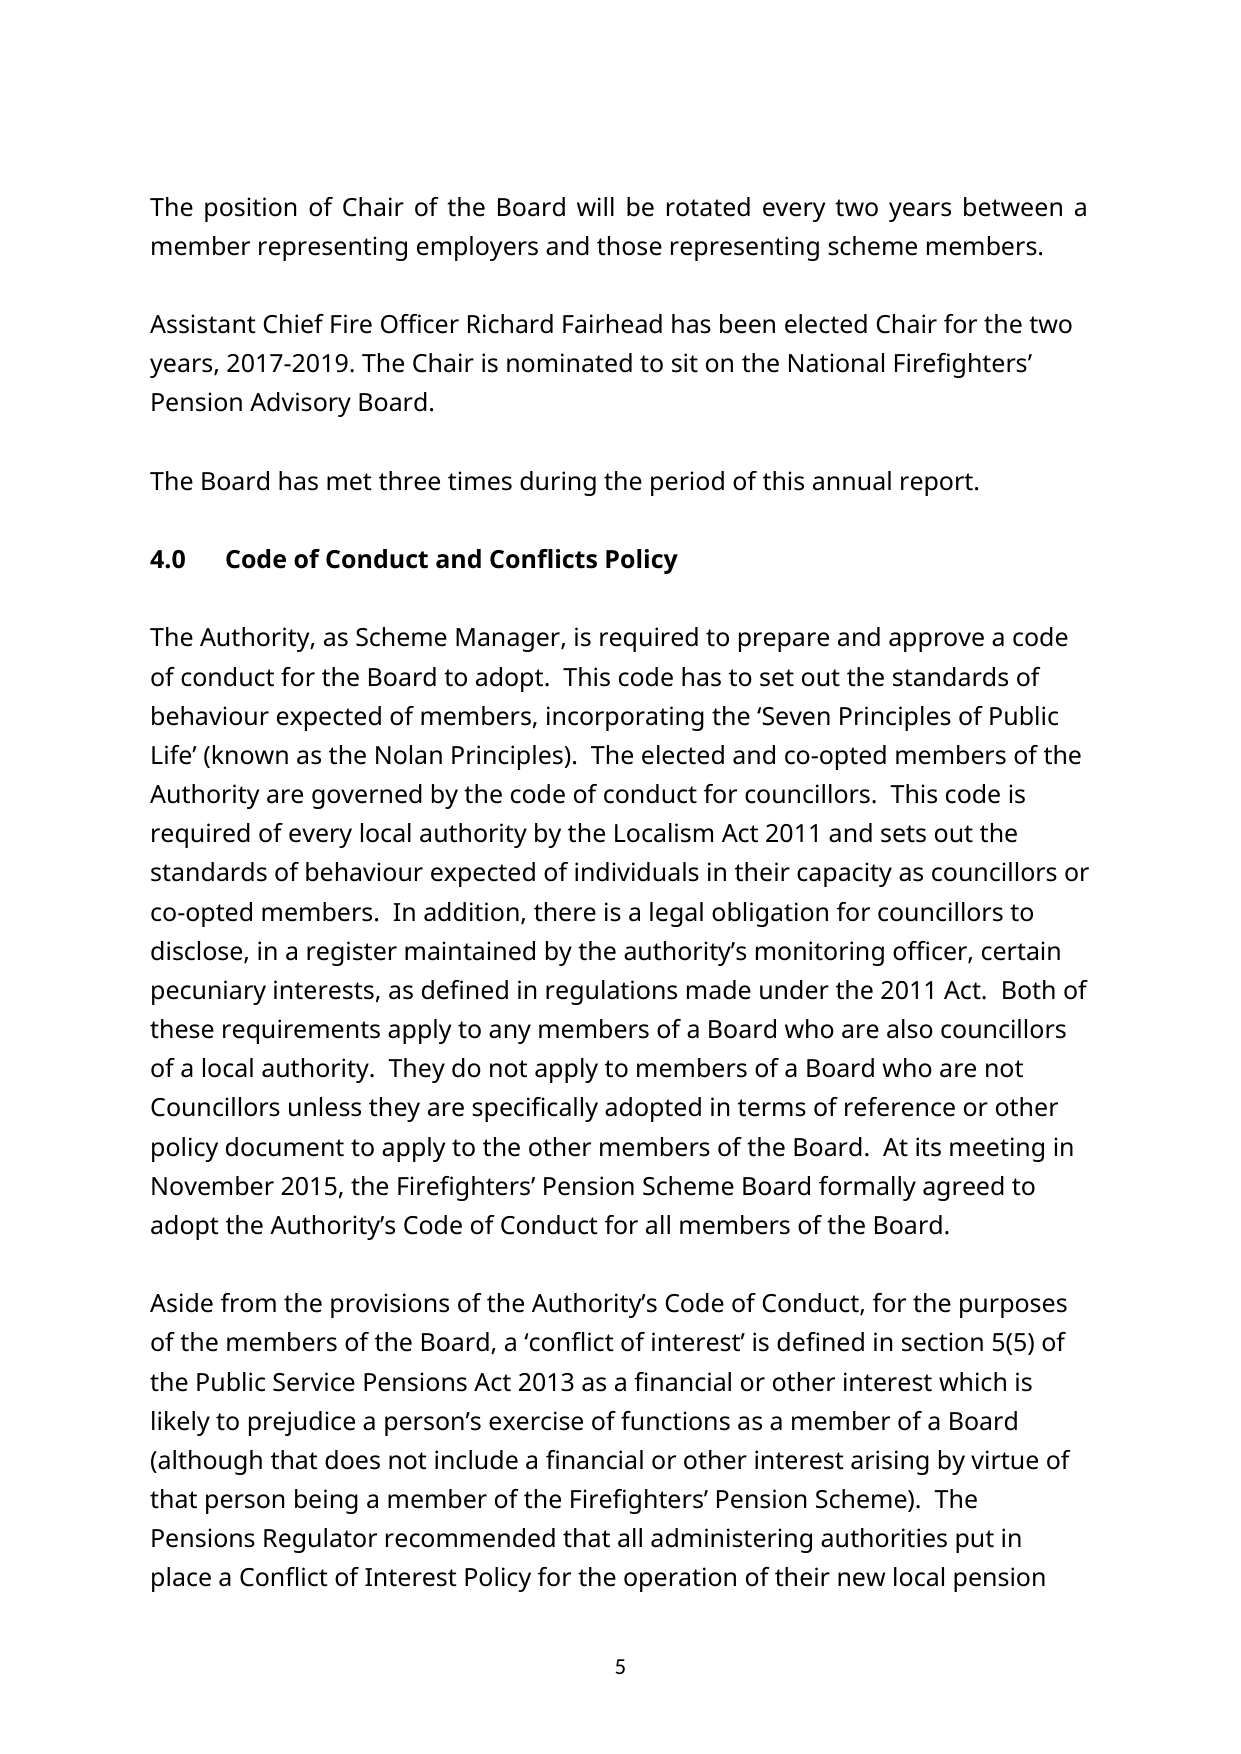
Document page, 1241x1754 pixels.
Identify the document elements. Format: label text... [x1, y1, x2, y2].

text The Board has met three times during the period of this annual report. [150, 463, 1090, 497]
text The position of Chair of the Board will be rotated every two years between a member representing employers and those representing scheme members. [150, 189, 1090, 262]
text 4.0 Code of Conduct and Conflicts Policy [150, 542, 1090, 576]
text Assistant Chief Fire Officer Richard Fairhead has been elected Chair for the two years, 2017-2019. The Chair is nominated to sit on the National Firefighters’ Pension Advisory Board. [150, 307, 1090, 419]
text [150, 1286, 1090, 1594]
text The Authority, as Scheme Manager, is required to prepare and approve a code of conduct for the Board to adopt. This code has to set out the standards of behaviour expected of members, incorporating the ‘Seven Principles of Public Life’ (known as the Nolan Principles). The elected and co-opted members of the Authority are governed by the code of conduct for councillors. This code is required of every local authority by the Localism Act 2011 and sets out the standards of behaviour expected of individuals in their capacity as councillors or co-opted members. In addition, there is a legal obligation for councillors to disclose, in a register maintained by the authority’s monitoring officer, certain pecuniary interests, as defined in regulations made under the 2011 Act. Both of these requirements apply to any members of a Board who are also councillors of a local authority. They do not apply to members of a Board who are not Councillors unless they are specifically adopted in terms of reference or other policy document to apply to the other members of the Board. At its meeting in November 2015, the Firefighters’ Pension Scheme Board formally agreed to adopt the Authority’s Code of Conduct for all members of the Board. [150, 620, 1090, 1242]
